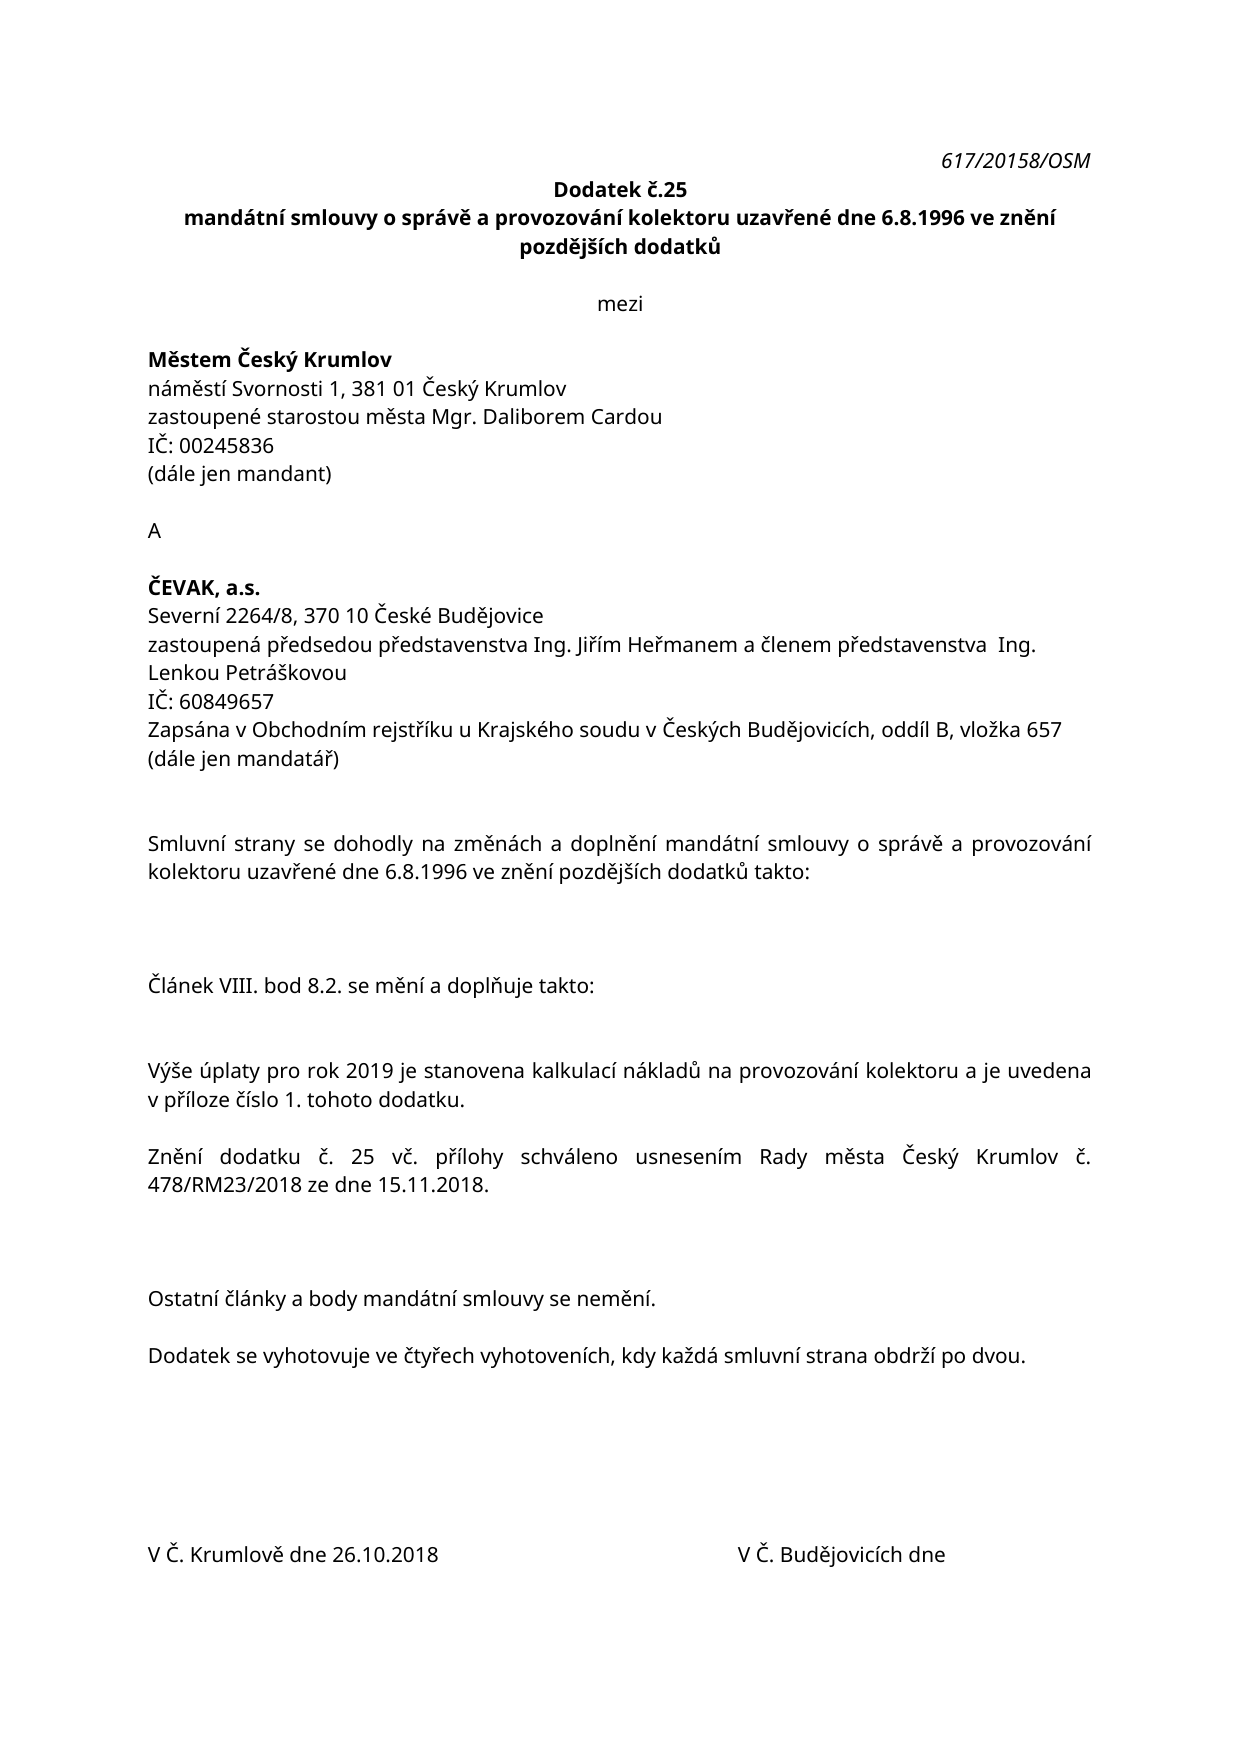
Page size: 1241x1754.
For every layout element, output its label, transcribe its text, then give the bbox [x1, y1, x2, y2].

text mandátní smlouvy o správě a provozování kolektoru uzavřené dne 6.8.1996 ve znění pozdějších dodatků [148, 203, 1093, 260]
text A [148, 516, 1093, 545]
text Městem Český Krumlov [148, 346, 1093, 374]
text náměstí Svornosti 1, 381 01 Český Krumlov [148, 374, 1093, 402]
text (dále jen mandant) [148, 459, 1093, 488]
text V Č. Krumlově dne 26.10.2018 V Č. Budějovicích dne [148, 1540, 1093, 1568]
text IČ: 60849657 [148, 687, 1093, 715]
text Severní 2264/8, 370 10 České Budějovice [148, 602, 1093, 630]
text Dodatek se vyhotovuje ve čtyřech vyhotoveních, kdy každá smluvní strana obdrží po dvou. [148, 1341, 1093, 1369]
text mezi [148, 289, 1093, 317]
text ČEVAK, a.s. [148, 573, 1093, 602]
text zastoupená předsedou představenstva Ing. Jiřím Heřmanem a členem představenstva Ing. Lenkou Petráškovou [148, 630, 1093, 687]
text Zapsána v Obchodním rejstříku u Krajského soudu v Českých Budějovicích, oddíl B, vložka 657 [148, 715, 1093, 744]
text Článek VIII. bod 8.2. se mění a doplňuje takto: [148, 971, 1093, 1000]
text Ostatní články a body mandátní smlouvy se nemění. [148, 1284, 1093, 1312]
text Dodatek č.25 [148, 175, 1093, 203]
text IČ: 00245836 [148, 431, 1093, 459]
text Smluvní strany se dohodly na změnách a doplnění mandátní smlouvy o správě a provozování kolektoru uzavřené dne 6.8.1996 ve znění pozdějších dodatků takto: [148, 829, 1093, 886]
text (dále jen mandatář) [148, 744, 1093, 772]
text Znění dodatku č. 25 vč. přílohy schváleno usnesením Rady města Český Krumlov č. 478/RM23/2018 ze dne 15.11.2018. [148, 1142, 1093, 1199]
text 617/20158/OSM [148, 147, 1093, 175]
text Výše úplaty pro rok 2019 je stanovena kalkulací nákladů na provozování kolektoru a je uvedena v příloze číslo 1. tohoto dodatku. [148, 1057, 1093, 1113]
text zastoupené starostou města Mgr. Daliborem Cardou [148, 402, 1093, 431]
